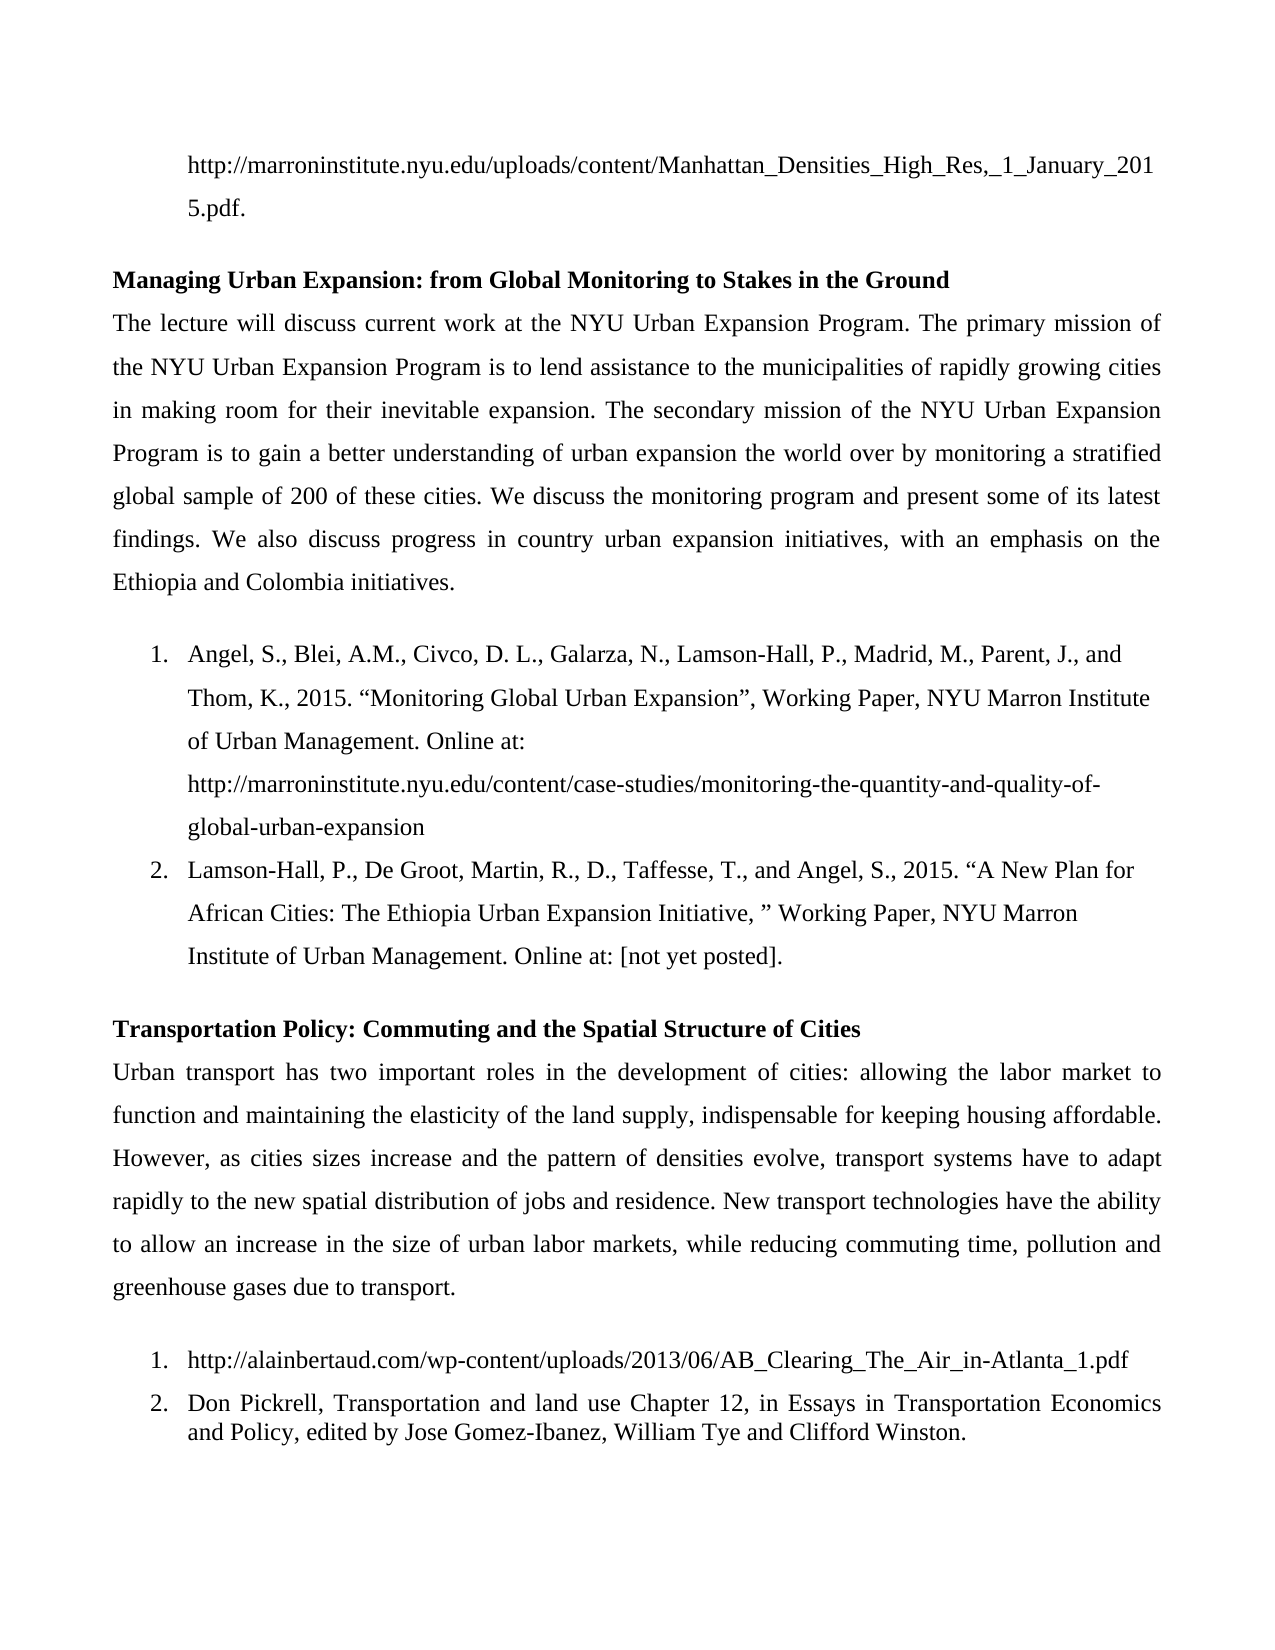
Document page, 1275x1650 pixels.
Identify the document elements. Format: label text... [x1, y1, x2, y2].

list Angel, S., Blei, A.M., Civco, D. L., Galarza, N., Lamson-Hall, P., Madrid, M., Parent, J., and Thom, K., 2015. “Monitoring Global Urban Expansion”, Working Paper, NYU Marron Institute of Urban Management. Online at: http://marroninstitute.nyu.edu/content/case-studies/monitoring-the-quantity-and-quality-of-global-urban-expansion [150, 639, 1162, 841]
text The lecture will discuss current work at the NYU Urban Expansion Program. The primary mission of the NYU Urban Expansion Program is to lend assistance to the municipalities of rapidly growing cities in making room for their inevitable expansion. The secondary mission of the NYU Urban Expansion Program is to gain a better understanding of urban expansion the world over by monitoring a stratified global sample of 200 of these cities. We discuss the monitoring program and present some of its latest findings. We also discuss progress in country urban expansion initiatives, with an emphasis on the Ethiopia and Colombia initiatives. [112, 308, 1162, 596]
text Managing Urban Expansion: from Global Monitoring to Stakes in the Ground [112, 265, 1162, 294]
text Transportation Policy: Commuting and the Spatial Structure of Cities [112, 1014, 1162, 1042]
list Don Pickrell, Transportation and land use Chapter 12, in Essays in Transportation Economics and Policy, edited by Jose Gomez-Ibanez, William Tye and Clifford Winston. [150, 1388, 1162, 1445]
list Lamson-Hall, P., De Groot, Martin, R., D., Taffesse, T., and Angel, S., 2015. “A New Plan for African Cities: The Ethiopia Urban Expansion Initiative, ” Working Paper, NYU Marron Institute of Urban Management. Online at: [not yet posted]. [150, 855, 1162, 970]
list http://alainbertaud.com/wp-content/uploads/2013/06/AB_Clearing_The_Air_in-Atlanta_1.pdf [150, 1345, 1162, 1373]
text Urban transport has two important roles in the development of cities: allowing the labor market to function and maintaining the elasticity of the land supply, indispensable for keeping housing affordable. However, as cities sizes increase and the pattern of densities evolve, transport systems have to adapt rapidly to the new spatial distribution of jobs and residence. New transport technologies have the ability to allow an increase in the size of urban labor markets, while reducing commuting time, pollution and greenhouse gases due to transport. [112, 1057, 1162, 1301]
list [150, 150, 1162, 222]
